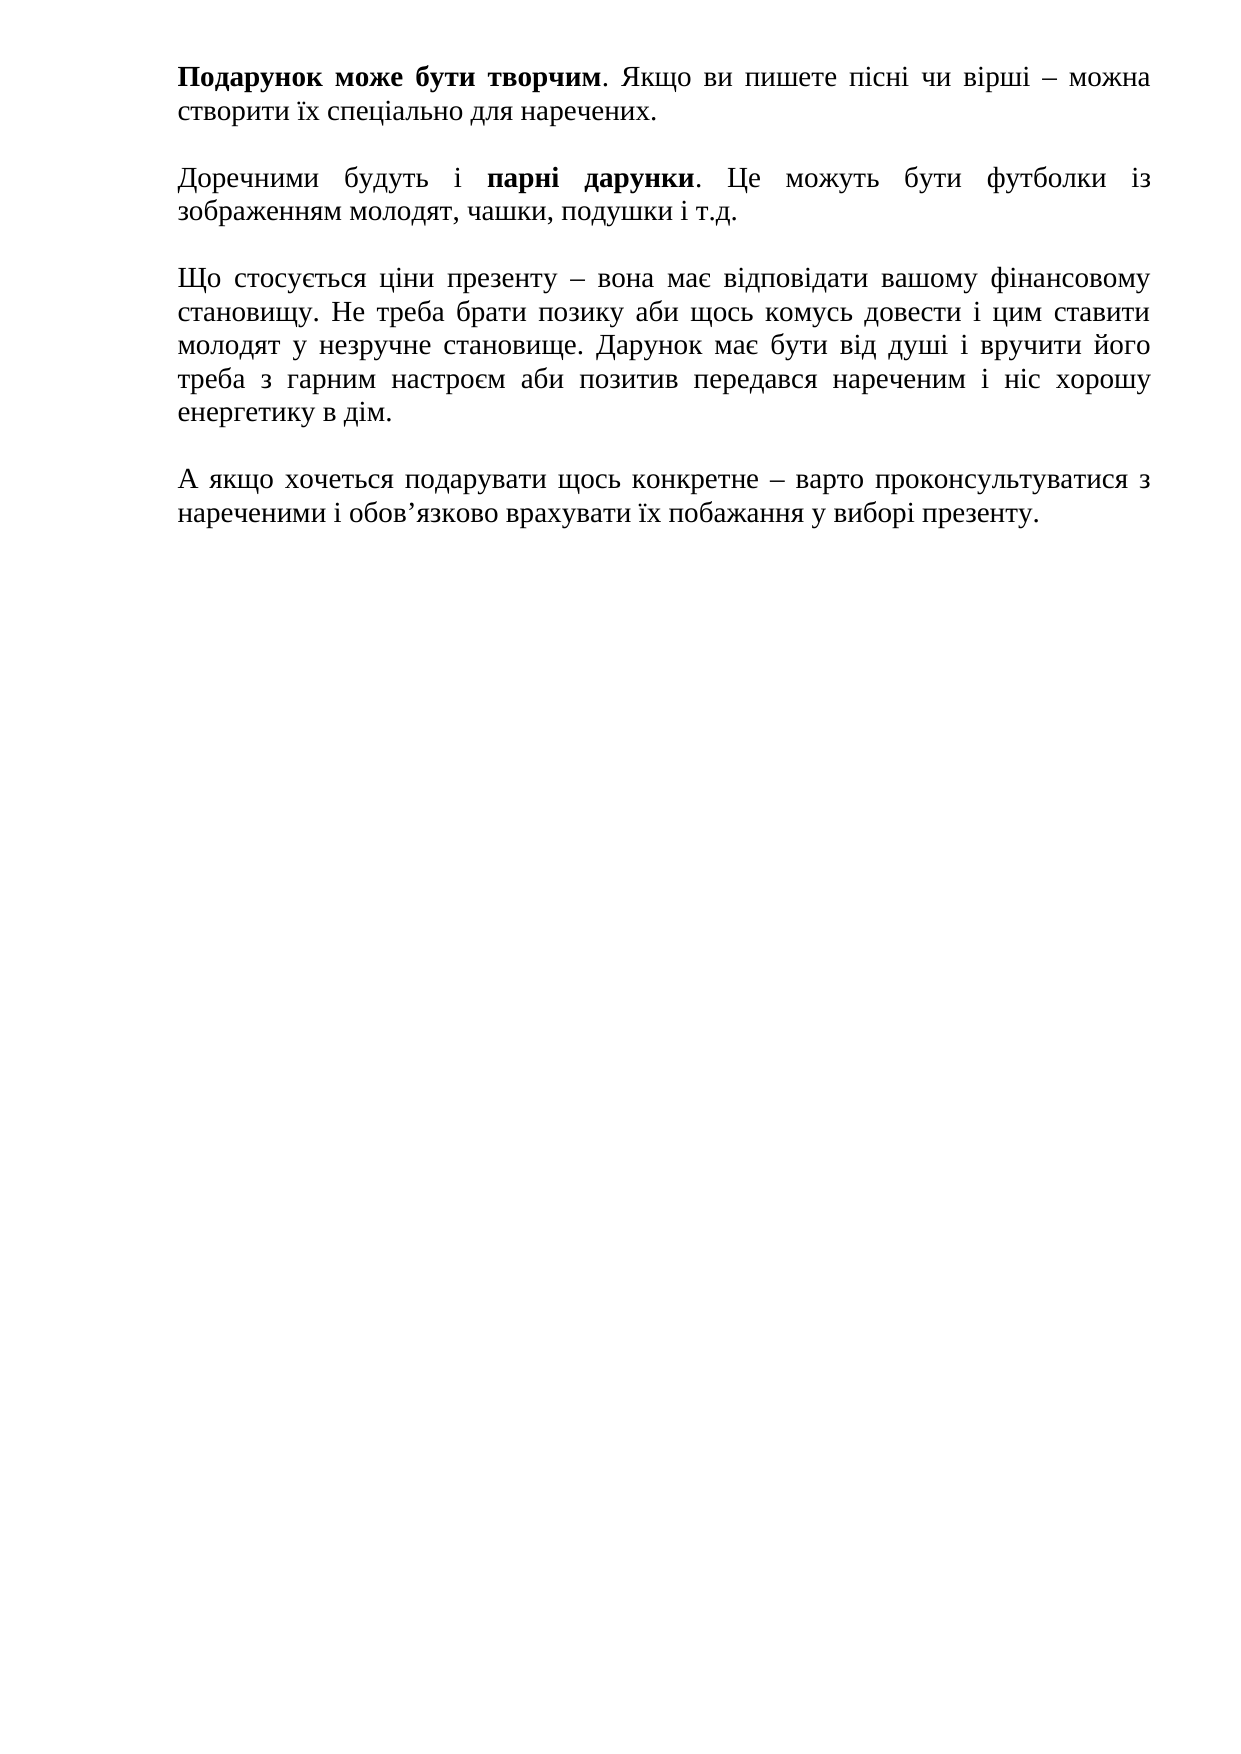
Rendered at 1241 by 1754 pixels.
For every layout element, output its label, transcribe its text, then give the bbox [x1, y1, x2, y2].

text Що стосується ціни презенту – вона має відповідати вашому фінансовому становищу. Не треба брати позику аби щось комусь довести і цим ставити молодят у незручне становище. Дарунок має бути від душі і вручити його треба з гарним настроєм аби позитив передався нареченим і ніс хорошу енергетику в дім. [177, 260, 1152, 428]
text А якщо хочеться подарувати щось конкретне – варто проконсультуватися з нареченими і обов’язково врахувати їх побажання у виборі презенту. [177, 462, 1152, 529]
text Подарунок може бути творчим. Якщо ви пишете пісні чи вірші – можна створити їх спеціально для наречених. [177, 59, 1152, 126]
text Доречними будуть і парні дарунки. Це можуть бути футболки із зображенням молодят, чашки, подушки і т.д. [177, 160, 1152, 227]
